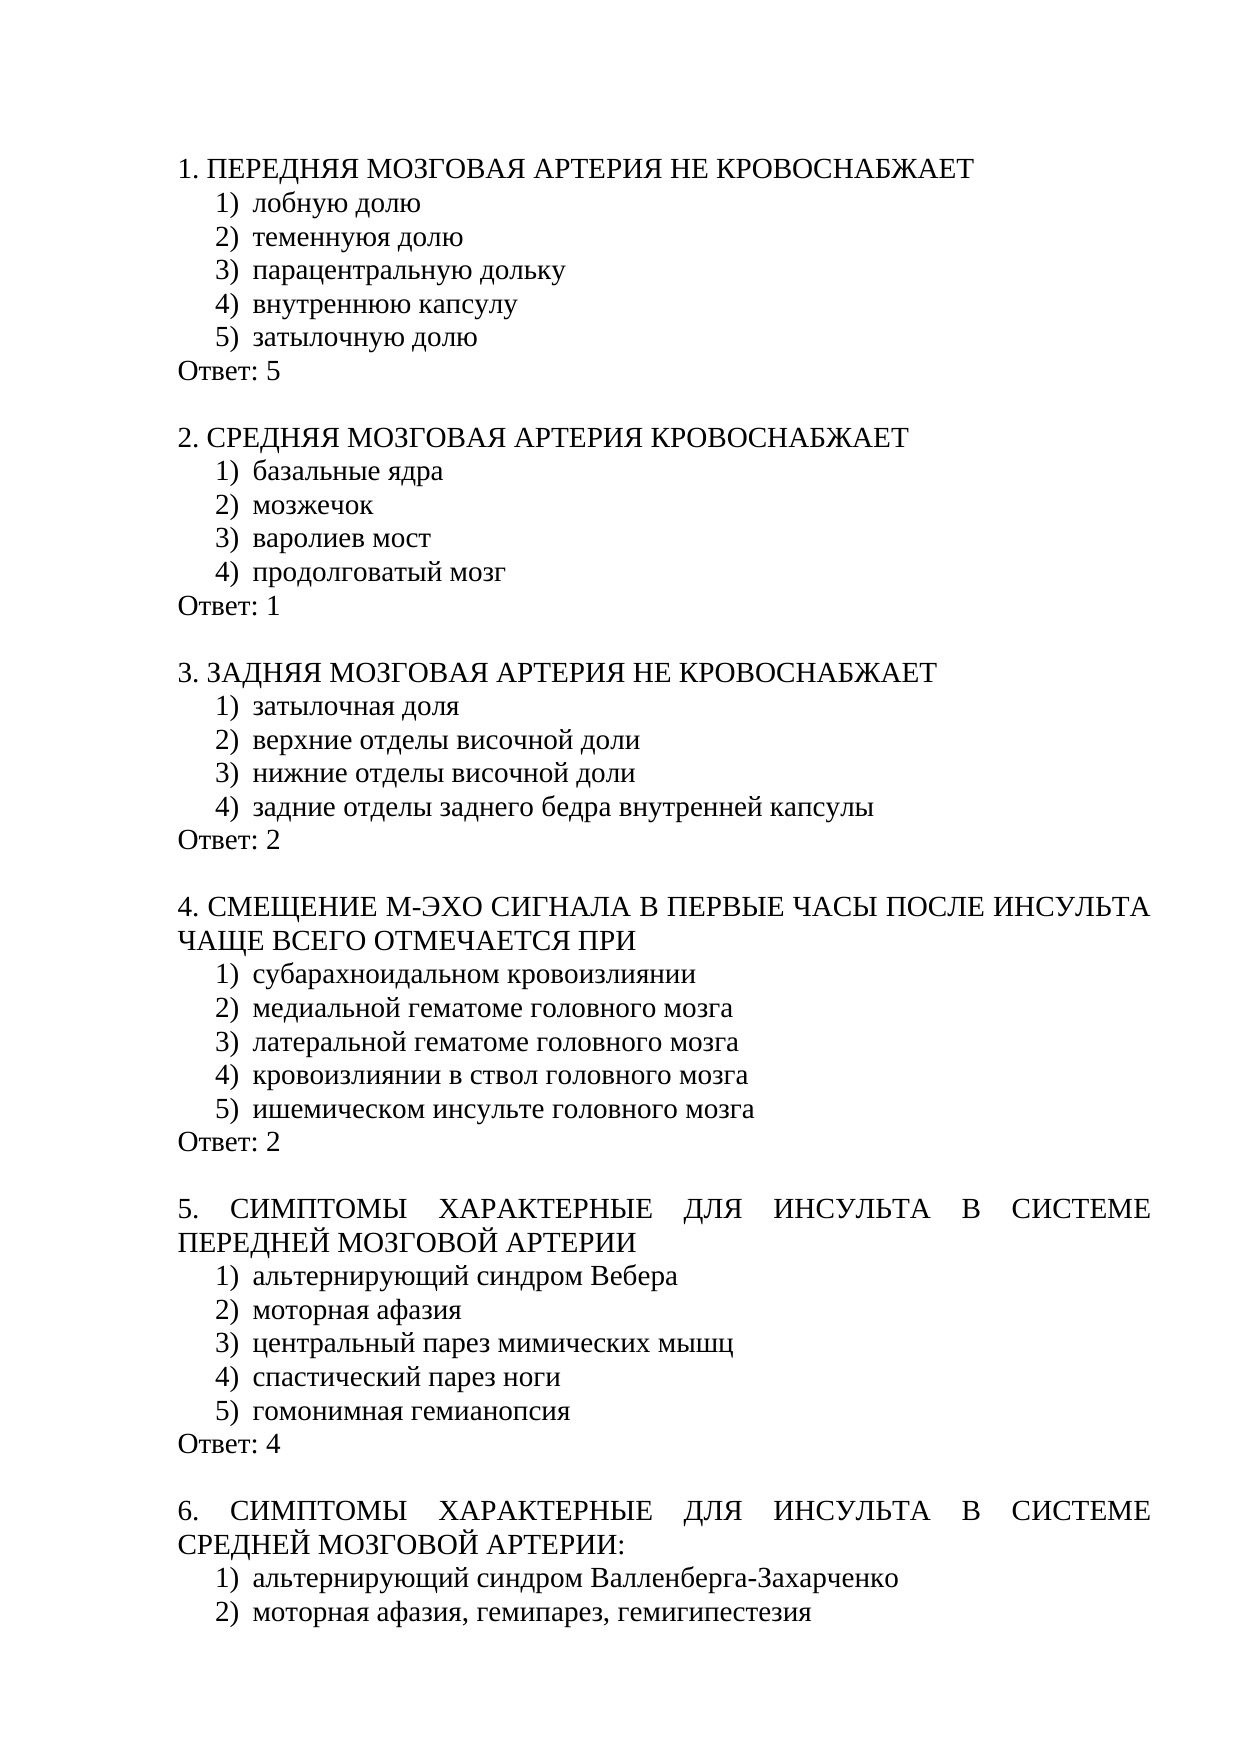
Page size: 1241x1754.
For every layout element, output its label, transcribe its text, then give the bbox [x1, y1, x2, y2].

list внутреннюю капсулу [215, 286, 1152, 319]
list центральный парез мимических мышц [215, 1326, 1152, 1359]
list варолиев мост [215, 521, 1152, 554]
list базальные ядра [215, 453, 1152, 487]
text 4. смещение М-эхо сигнала в первые часы после инсульта чаще всего отмечается при [177, 889, 1152, 957]
list спастический парез ноги [215, 1359, 1152, 1393]
list продолговатый мозг [215, 554, 1152, 588]
list моторная афазия [215, 1292, 1152, 1326]
list парацентральную дольку [215, 252, 1152, 286]
list субарахноидальном кровоизлиянии [215, 957, 1152, 990]
text 6. симптомы характерные для инсульта в системе средней мозговой артерии: [177, 1493, 1152, 1560]
text Ответ: 2 [177, 822, 1152, 856]
list задние отделы заднего бедра внутренней капсулы [215, 789, 1152, 822]
text Ответ: 1 [177, 588, 1152, 621]
list теменнуюя долю [215, 219, 1152, 252]
list альтернирующий синдром Валленберга-Захарченко [215, 1560, 1152, 1594]
list затылочную долю [215, 319, 1152, 353]
list моторная афазия, гемипарез, гемигипестезия [215, 1594, 1152, 1627]
text Ответ: 5 [177, 353, 1152, 386]
text Ответ: 2 [177, 1124, 1152, 1158]
list кровоизлиянии в ствол головного мозга [215, 1057, 1152, 1091]
list гомонимная гемианопсия [215, 1393, 1152, 1426]
list латеральной гематоме головного мозга [215, 1024, 1152, 1057]
list мозжечок [215, 487, 1152, 521]
list нижние отделы височной доли [215, 755, 1152, 789]
list лобную долю [215, 185, 1152, 219]
list ишемическом инсульте головного мозга [215, 1091, 1152, 1124]
list затылочная доля [215, 688, 1152, 722]
text 3. задняя мозговая артерия не кровоснабжает [177, 655, 1152, 688]
text 5. симптомы характерные для инсульта в системе передней мозговой артерии [177, 1191, 1152, 1258]
list верхние отделы височной доли [215, 722, 1152, 755]
text 1. передняя мозговая артерия не кровоснабжает [177, 152, 1152, 185]
text 2. средняя мозговая артерия кровоснабжает [177, 420, 1152, 453]
list альтернирующий синдром Вебера [215, 1258, 1152, 1292]
text Ответ: 4 [177, 1426, 1152, 1460]
list медиальной гематоме головного мозга [215, 990, 1152, 1024]
